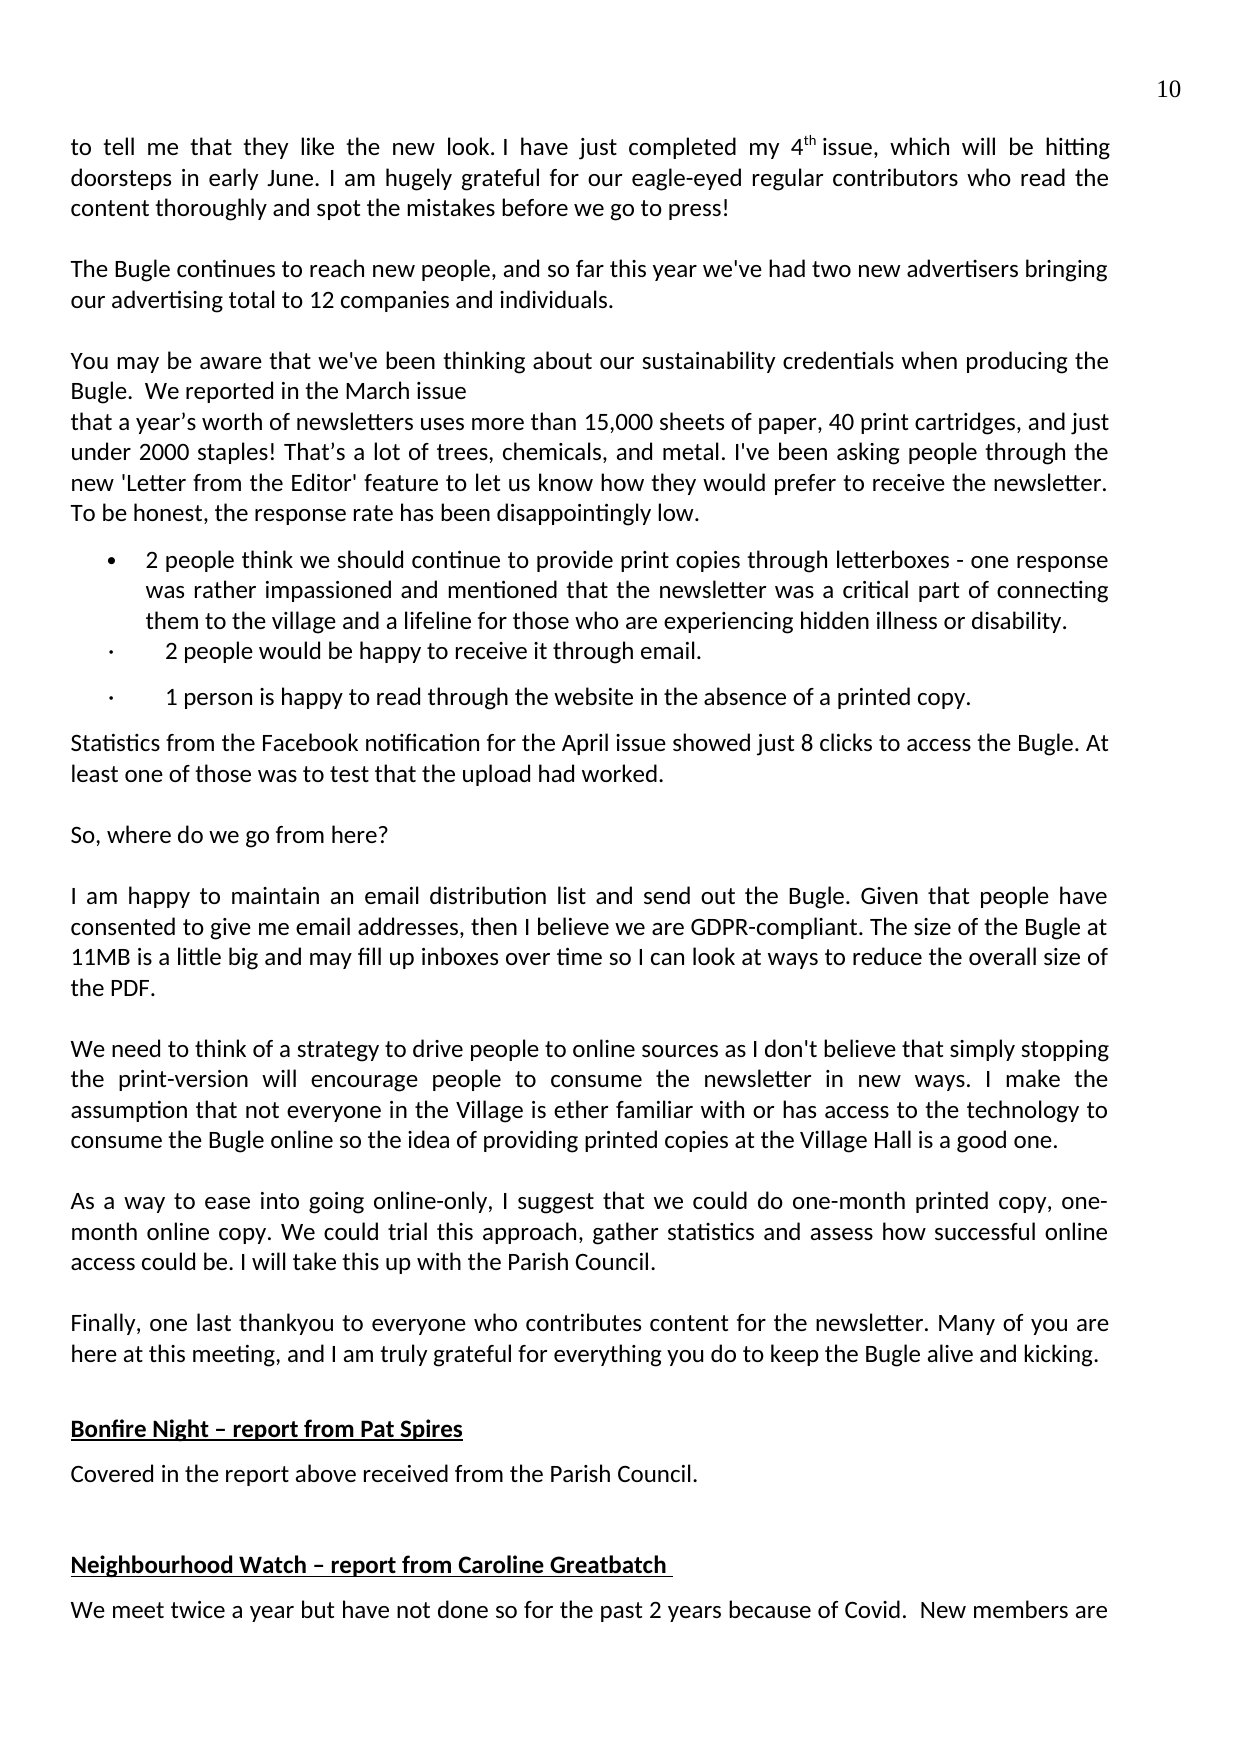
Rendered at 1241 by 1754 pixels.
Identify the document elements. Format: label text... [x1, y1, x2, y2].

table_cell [59, 1594, 1122, 1625]
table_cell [59, 131, 1122, 1413]
table_cell Bonfire Night – report from Pat Spires [59, 1413, 1122, 1458]
table_cell Covered in the report above received from the Parish Council. Neighbourhood Watch – report from Caroline Greatbatch [59, 1458, 1122, 1594]
